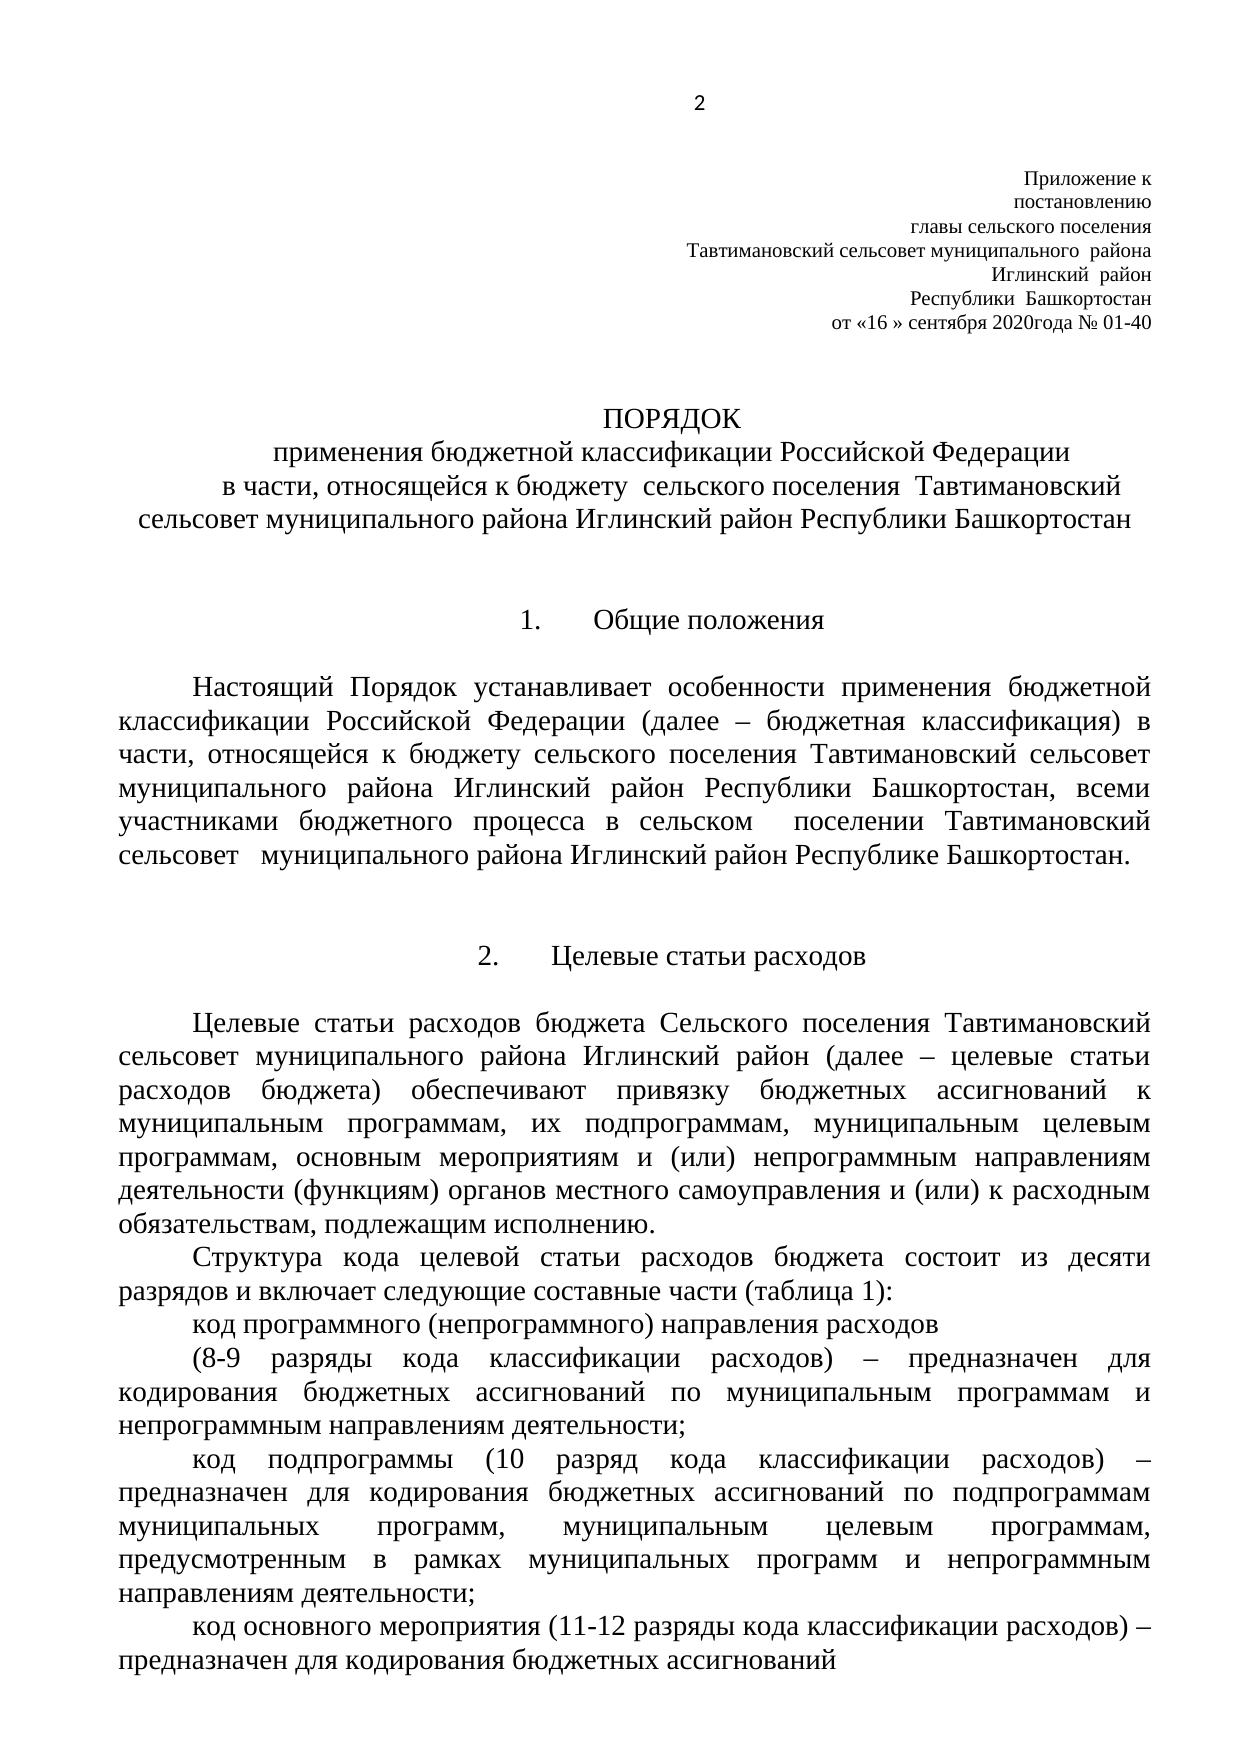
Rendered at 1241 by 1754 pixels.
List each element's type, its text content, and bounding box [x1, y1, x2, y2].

text ПОРЯДОК [118, 401, 1152, 434]
text Целевые статьи расходов бюджета Сельского поселения Тавтимановский сельсовет муниципального района Иглинский район (далее – целевые статьи расходов бюджета) обеспечивают привязку бюджетных ассигнований к муниципальным программам, их подпрограммам, муниципальным целевым программам, основным мероприятиям и (или) непрограммным направлениям деятельности (функциям) органов местного самоуправления и (или) к расходным обязательствам, подлежащим исполнению. [118, 1005, 1152, 1239]
text код подпрограммы (10 разряд кода классификации расходов) – предназначен для кодирования бюджетных ассигнований по подпрограммам муниципальных программ, муниципальным целевым программам, предусмотренным в рамках муниципальных программ и непрограммным направлениям деятельности; [118, 1441, 1152, 1608]
text в части, относящейся к бюджету сельского поселения Тавтимановский сельсовет муниципального района Иглинский район Республики Башкортостан [118, 468, 1152, 535]
text Структура кода целевой статьи расходов бюджета состоит из десяти разрядов и включает следующие составные части (таблица 1): [118, 1239, 1152, 1307]
text Приложение к [118, 165, 1152, 189]
text главы сельского поселения [118, 213, 1152, 238]
text 2. Целевые статьи расходов [118, 938, 1152, 971]
text код программного (непрограммного) направления расходов [118, 1307, 1152, 1340]
text Тавтимановский сельсовет муниципального района [118, 238, 1152, 262]
text постановлению [118, 189, 1152, 213]
text Настоящий Порядок устанавливает особенности применения бюджетной классификации Российской Федерации (далее – бюджетная классификация) в части, относящейся к бюджету сельского поселения Тавтимановский сельсовет муниципального района Иглинский район Республики Башкортостан, всеми участниками бюджетного процесса в сельском поселении Тавтимановский сельсовет муниципального района Иглинский район Республике Башкортостан. [118, 669, 1152, 871]
text код основного мероприятия (11-12 разряды кода классификации расходов) – предназначен для кодирования бюджетных ассигнований [118, 1608, 1152, 1676]
text применения бюджетной классификации Российской Федерации [118, 434, 1152, 468]
text 1. Общие положения [118, 602, 1152, 636]
text Иглинский район [118, 262, 1152, 286]
text Республики Башкортостан [118, 286, 1152, 310]
text от «16 » сентября 2020года № 01-40 [118, 310, 1152, 334]
text (8-9 разряды кода классификации расходов) – предназначен для кодирования бюджетных ассигнований по муниципальным программам и непрограммным направлениям деятельности; [118, 1340, 1152, 1441]
